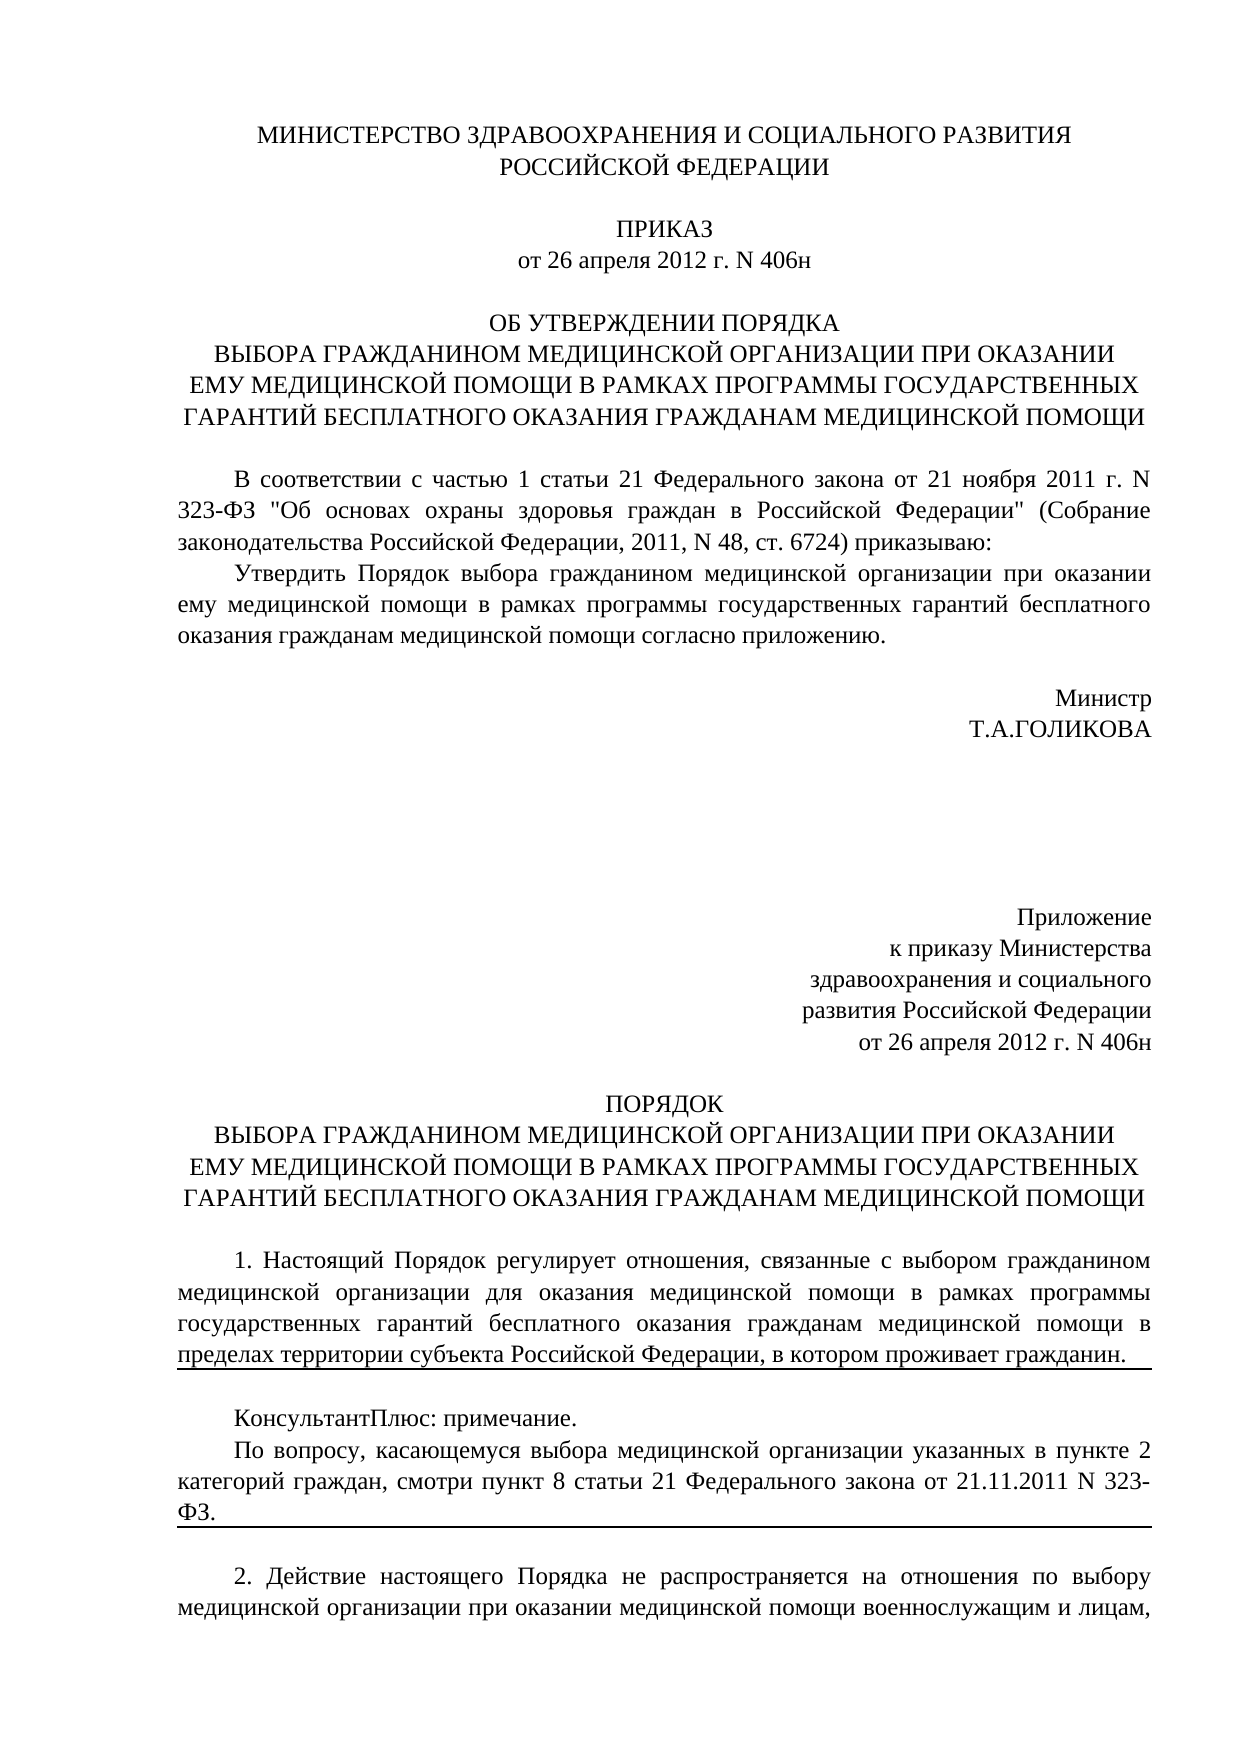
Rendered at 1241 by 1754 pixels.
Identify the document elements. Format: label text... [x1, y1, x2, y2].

title ОБ УТВЕРЖДЕНИИ ПОРЯДКА [177, 306, 1152, 337]
title РОССИЙСКОЙ ФЕДЕРАЦИИ [177, 149, 1152, 181]
text Министр [177, 681, 1152, 712]
title ПРИКАЗ [177, 212, 1152, 243]
text от 26 апреля 2012 г. N 406н [177, 1024, 1152, 1056]
text По вопросу, касающемуся выбора медицинской организации указанных в пункте 2 категорий граждан, смотри пункт 8 статьи 21 Федерального закона от 21.11.2011 N 323-ФЗ. [177, 1432, 1152, 1526]
text Т.А.ГОЛИКОВА [177, 712, 1152, 743]
text здравоохранения и социального [177, 962, 1152, 993]
title ЕМУ МЕДИЦИНСКОЙ ПОМОЩИ В РАМКАХ ПРОГРАММЫ ГОСУДАРСТВЕННЫХ [177, 368, 1152, 399]
text развития Российской Федерации [177, 993, 1152, 1024]
text Утвердить Порядок выбора гражданином медицинской организации при оказании ему медицинской помощи в рамках программы государственных гарантий бесплатного оказания гражданам медицинской помощи согласно приложению. [177, 556, 1152, 649]
text к приказу Министерства [177, 931, 1152, 962]
title ЕМУ МЕДИЦИНСКОЙ ПОМОЩИ В РАМКАХ ПРОГРАММЫ ГОСУДАРСТВЕННЫХ [177, 1149, 1152, 1181]
title ВЫБОРА ГРАЖДАНИНОМ МЕДИЦИНСКОЙ ОРГАНИЗАЦИИ ПРИ ОКАЗАНИИ [177, 1118, 1152, 1149]
title ГАРАНТИЙ БЕСПЛАТНОГО ОКАЗАНИЯ ГРАЖДАНАМ МЕДИЦИНСКОЙ ПОМОЩИ [177, 399, 1152, 431]
text Приложение [177, 899, 1152, 931]
text В соответствии с частью 1 статьи 21 Федерального закона от 21 ноября 2011 г. N 323-ФЗ "Об основах охраны здоровья граждан в Российской Федерации" (Собрание законодательства Российской Федерации, 2011, N 48, ст. 6724) приказываю: [177, 462, 1152, 556]
title ПОРЯДОК [177, 1087, 1152, 1118]
text КонсультантПлюс: примечание. [177, 1401, 1152, 1432]
title ВЫБОРА ГРАЖДАНИНОМ МЕДИЦИНСКОЙ ОРГАНИЗАЦИИ ПРИ ОКАЗАНИИ [177, 337, 1152, 368]
title от 26 апреля 2012 г. N 406н [177, 243, 1152, 274]
title МИНИСТЕРСТВО ЗДРАВООХРАНЕНИЯ И СОЦИАЛЬНОГО РАЗВИТИЯ [177, 118, 1152, 149]
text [177, 1559, 1152, 1621]
text 1. Настоящий Порядок регулирует отношения, связанные с выбором гражданином медицинской организации для оказания медицинской помощи в рамках программы государственных гарантий бесплатного оказания гражданам медицинской помощи в пределах территории субъекта Российской Федерации, в котором проживает гражданин. [177, 1243, 1152, 1368]
title ГАРАНТИЙ БЕСПЛАТНОГО ОКАЗАНИЯ ГРАЖДАНАМ МЕДИЦИНСКОЙ ПОМОЩИ [177, 1181, 1152, 1212]
